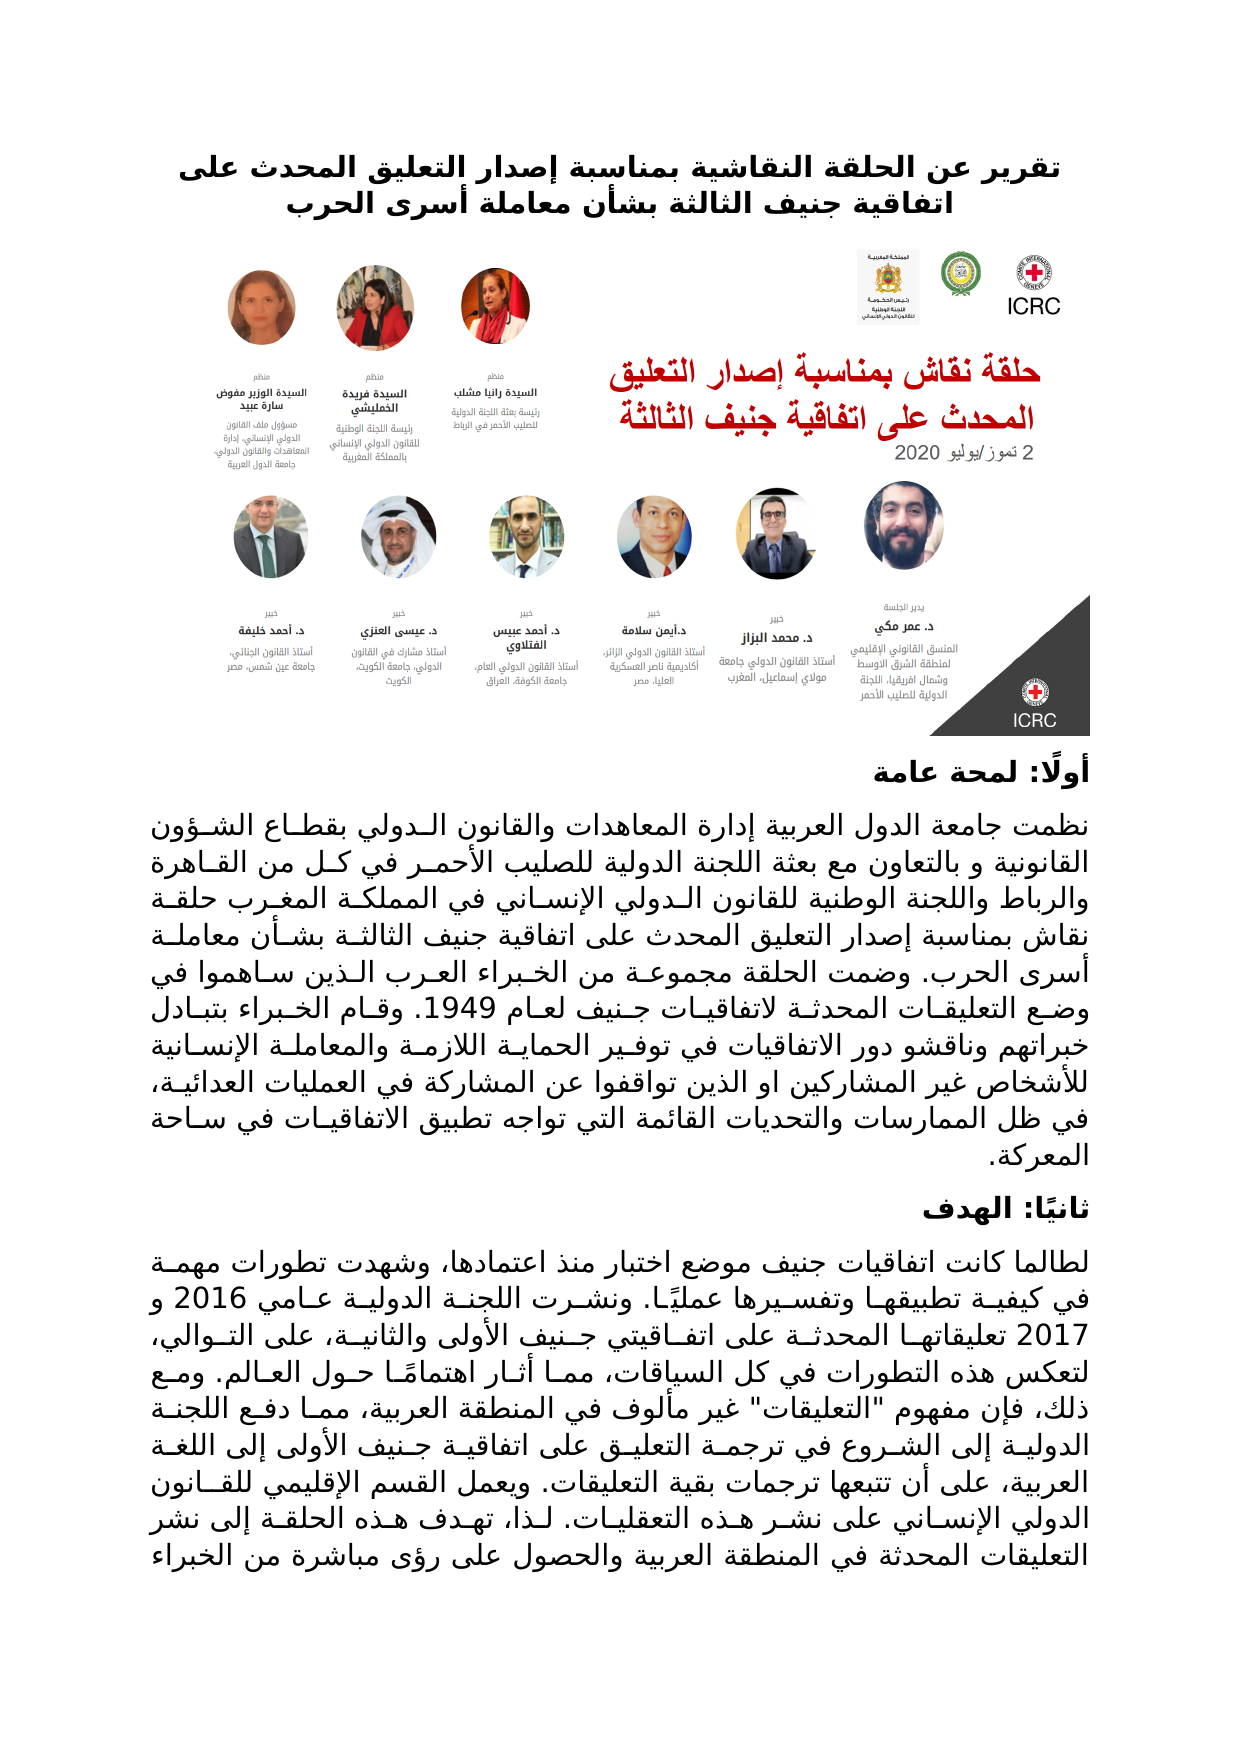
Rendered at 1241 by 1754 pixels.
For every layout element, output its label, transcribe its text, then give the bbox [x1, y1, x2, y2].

text نظمت جامعة الدول العربية إدارة المعاهدات والقانون الدولي بقطاع الشؤون القانونية و بالتعاون مع بعثة اللجنة الدولية للصليب الأحمر في كل من القاهرة والرباط واللجنة الوطنية للقانون الدولي الإنساني في المملكة المغرب حلقة نقاش بمناسبة إصدار التعليق المحدث على اتفاقية جنيف الثالثة بشأن معاملة أسرى الحرب. وضمت الحلقة مجموعة من الخبراء العرب الذين ساهموا في وضع التعليقات المحدثة لاتفاقيات جنيف لعام 1949. وقام الخبراء بتبادل خبراتهم وناقشو دور الاتفاقيات في توفير الحماية اللازمة والمعاملة الإنسانية للأشخاص غير المشاركين او الذين تواقفوا عن المشاركة في العمليات العدائية، في ظل الممارسات والتحديات القائمة التي تواجه تطبيق الاتفاقيات في ساحة المعركة. [150, 808, 1090, 1172]
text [150, 1245, 1090, 1572]
picture [150, 240, 1090, 736]
text ثانيًا: الهدف [150, 1192, 1090, 1226]
text تقرير عن الحلقة النقاشية بمناسبة إصدار التعليق المحدث على اتفاقية جنيف الثالثة بشأن معاملة أسرى الحرب [150, 150, 1090, 221]
text أولًا: لمحة عامة [150, 755, 1090, 789]
